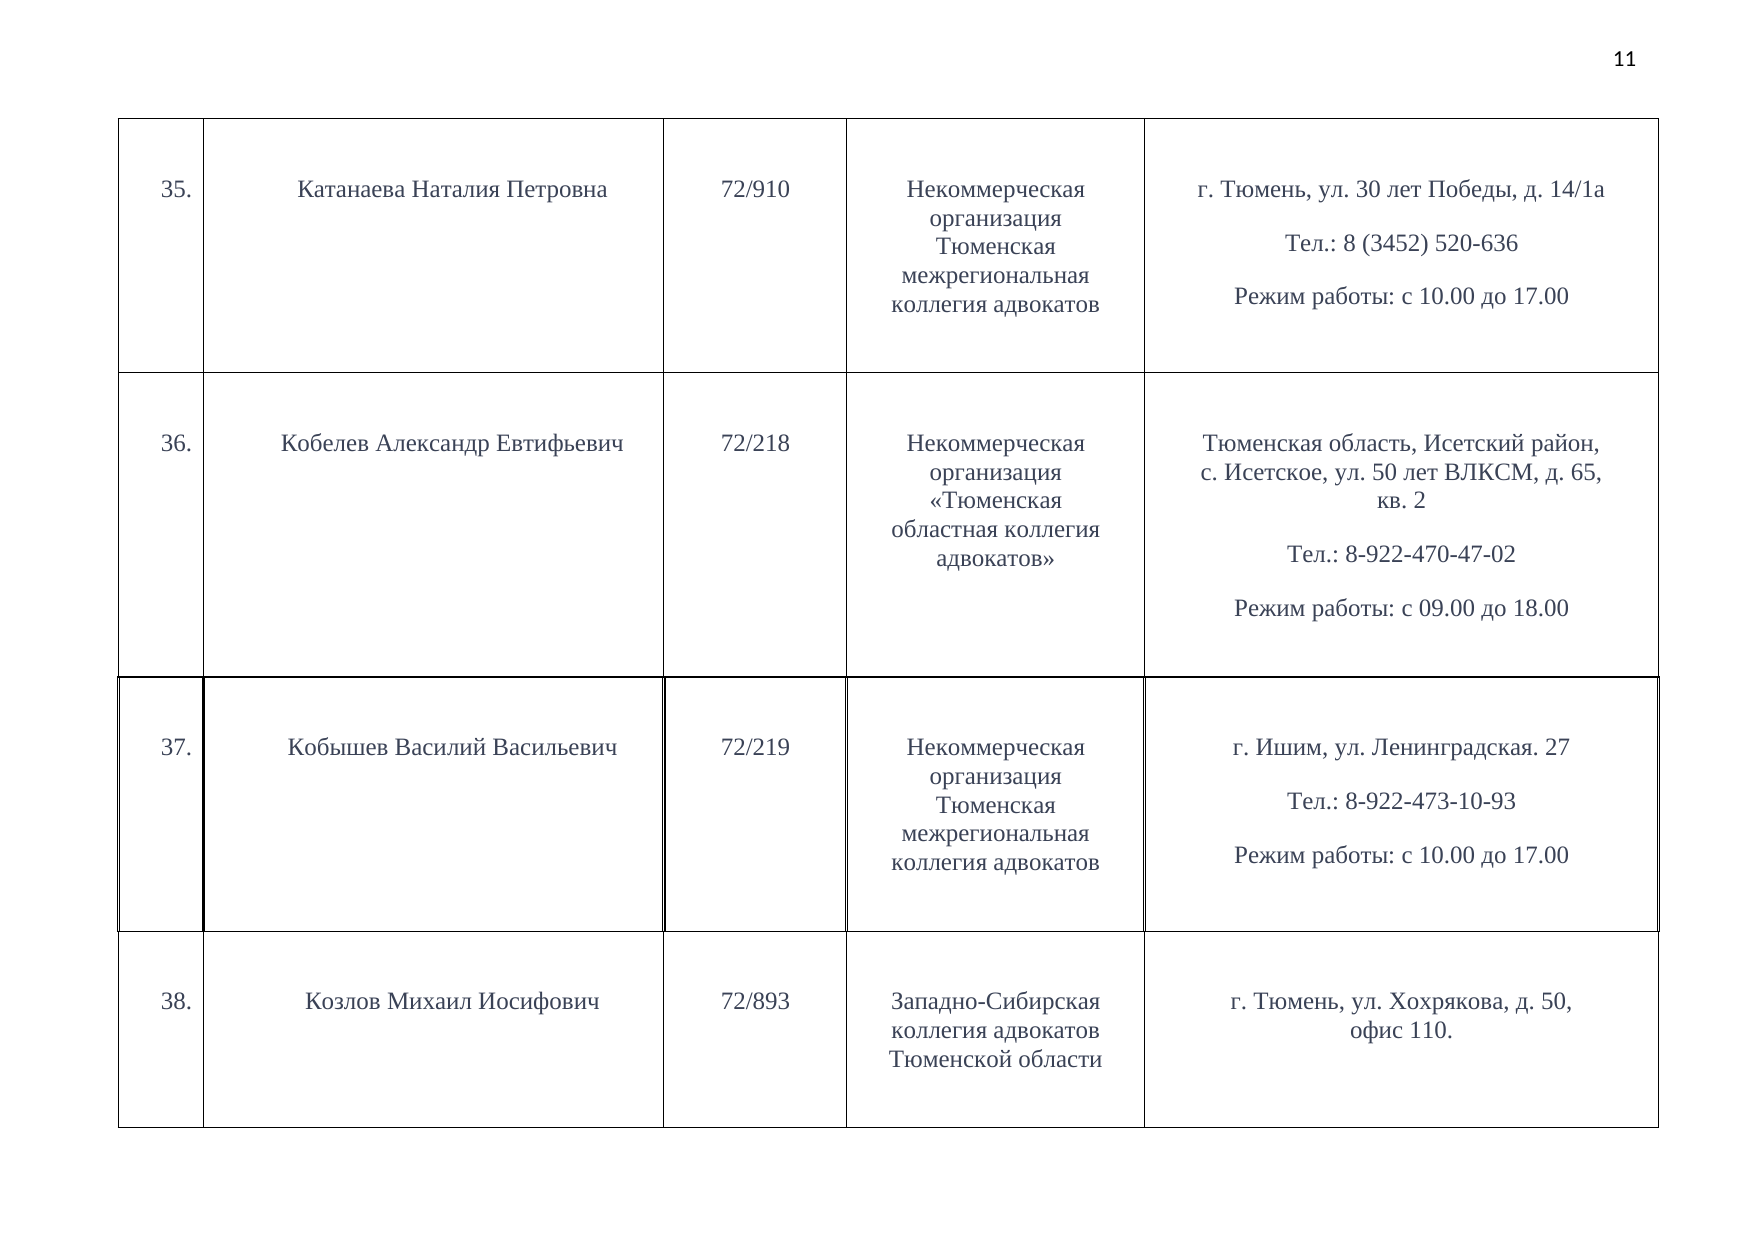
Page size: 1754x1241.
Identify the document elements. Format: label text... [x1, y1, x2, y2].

table_cell Кобышев Василий Васильевич [205, 678, 662, 931]
table_cell Тюменская область, Исетский район, с. Исетское, ул. 50 лет ВЛКСМ, д. 65, кв. 2 Тел.: 8-922-470-47-02 Режим работы: с 09.00 до 18.00 [1145, 373, 1658, 676]
table_cell 72/910 [664, 119, 846, 372]
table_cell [1145, 932, 1658, 1127]
table_cell 72/218 [664, 373, 846, 676]
table_cell [120, 678, 202, 931]
table_cell [119, 932, 203, 1127]
table_cell Катанаева Наталия Петровна [204, 119, 663, 372]
table_cell г. Ишим, ул. Ленинградская. 27 Тел.: 8-922-473-10-93 Режим работы: с 10.00 до 17.00 [1146, 678, 1657, 931]
table_cell 72/893 [664, 932, 846, 1127]
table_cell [204, 932, 663, 1127]
table_cell Некоммерческая организация Тюменская межрегиональная коллегия адвокатов [847, 119, 1144, 372]
table_cell [119, 119, 203, 372]
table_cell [847, 932, 1144, 1127]
table_cell г. Тюмень, ул. 30 лет Победы, д. 14/1а Тел.: 8 (3452) 520-636 Режим работы: с 10.00 до 17.00 [1145, 119, 1658, 372]
table_cell 72/219 [666, 678, 845, 931]
table_cell Некоммерческая организация Тюменская межрегиональная коллегия адвокатов [848, 678, 1143, 931]
table_cell Некоммерческая организация «Тюменская областная коллегия адвокатов» [847, 373, 1144, 676]
table_cell [119, 373, 203, 676]
table_cell Кобелев Александр Евтифьевич [204, 373, 663, 676]
